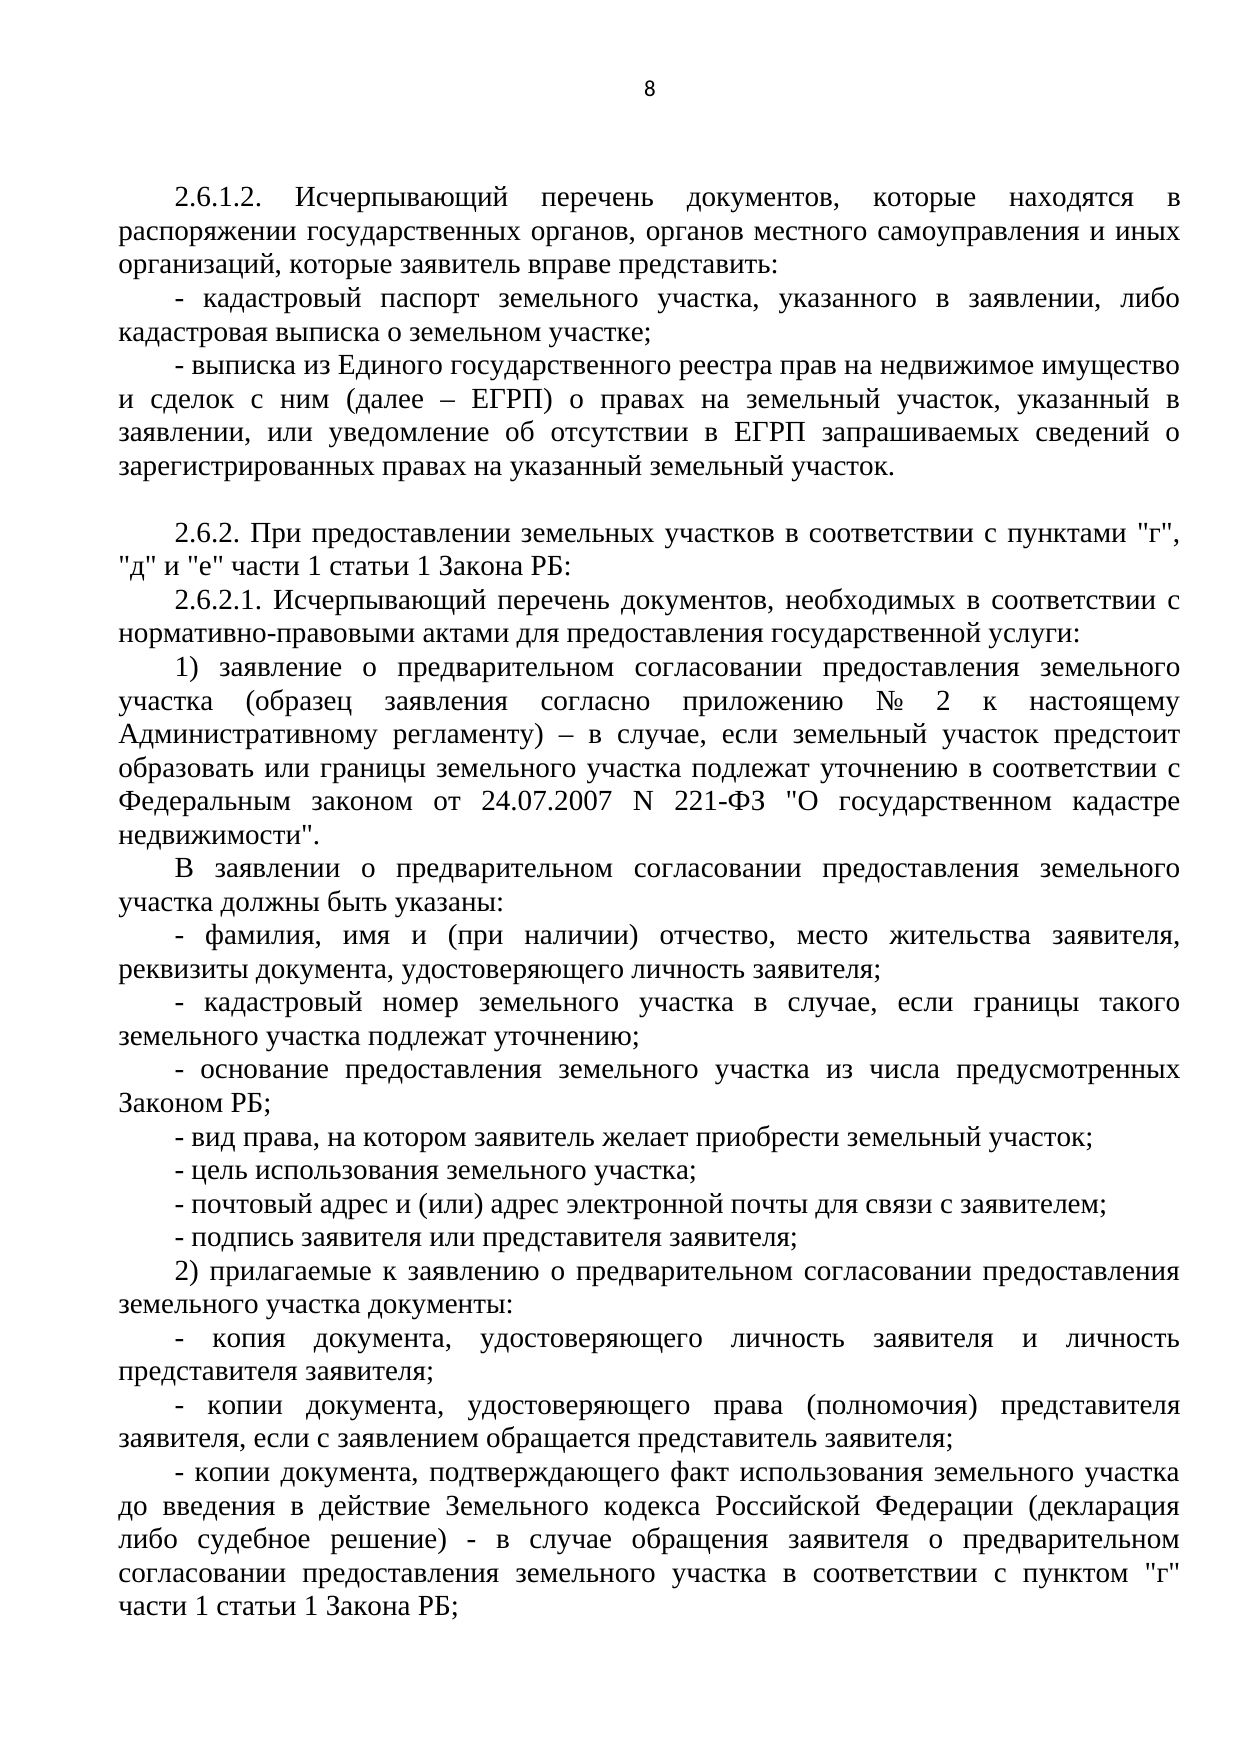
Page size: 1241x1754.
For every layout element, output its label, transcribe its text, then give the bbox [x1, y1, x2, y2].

text - цель использования земельного участка; [118, 1152, 1181, 1186]
text - кадастровый номер земельного участка в случае, если границы такого земельного участка подлежат уточнению; [118, 984, 1181, 1052]
text - вид права, на котором заявитель желает приобрести земельный участок; [118, 1119, 1181, 1152]
text - копии документа, подтверждающего факт использования земельного участка до введения в действие Земельного кодекса Российской Федерации (декларация либо судебное решение) - в случае обращения заявителя о предварительном согласовании предоставления земельного участка в соответствии с пунктом "г" части 1 статьи 1 Закона РБ; [118, 1454, 1181, 1622]
text 2.6.2. При предоставлении земельных участков в соответствии с пунктами "г", "д" и "е" части 1 статьи 1 Закона РБ: [118, 515, 1181, 582]
text - основание предоставления земельного участка из числа предусмотренных Законом РБ; [118, 1052, 1181, 1119]
text - подпись заявителя или представителя заявителя; [118, 1219, 1181, 1253]
text - фамилия, имя и (при наличии) отчество, место жительства заявителя, реквизиты документа, удостоверяющего личность заявителя; [118, 917, 1181, 984]
text В заявлении о предварительном согласовании предоставления земельного участка должны быть указаны: [118, 850, 1181, 917]
text - почтовый адрес и (или) адрес электронной почты для связи с заявителем; [118, 1186, 1181, 1219]
text - кадастровый паспорт земельного участка, указанного в заявлении, либо кадастровая выписка о земельном участке; [118, 280, 1181, 347]
text 2.6.1.2. Исчерпывающий перечень документов, которые находятся в распоряжении государственных органов, органов местного самоуправления и иных организаций, которые заявитель вправе представить: [118, 179, 1181, 280]
text 1) заявление о предварительном согласовании предоставления земельного участка (образец заявления согласно приложению № 2 к настоящему Административному регламенту) – в случае, если земельный участок предстоит образовать или границы земельного участка подлежат уточнению в соответствии с Федеральным законом от 24.07.2007 N 221-ФЗ "О государственном кадастре недвижимости". [118, 649, 1181, 850]
text 2) прилагаемые к заявлению о предварительном согласовании предоставления земельного участка документы: [118, 1253, 1181, 1320]
text - копия документа, удостоверяющего личность заявителя и личность представителя заявителя; [118, 1320, 1181, 1387]
text 2.6.2.1. Исчерпывающий перечень документов, необходимых в соответствии с нормативно-правовыми актами для предоставления государственной услуги: [118, 582, 1181, 649]
text - выписка из Единого государственного реестра прав на недвижимое имущество и сделок с ним (далее – ЕГРП) о правах на земельный участок, указанный в заявлении, или уведомление об отсутствии в ЕГРП запрашиваемых сведений о зарегистрированных правах на указанный земельный участок. [118, 347, 1181, 481]
text - копии документа, удостоверяющего права (полномочия) представителя заявителя, если с заявлением обращается представитель заявителя; [118, 1387, 1181, 1454]
